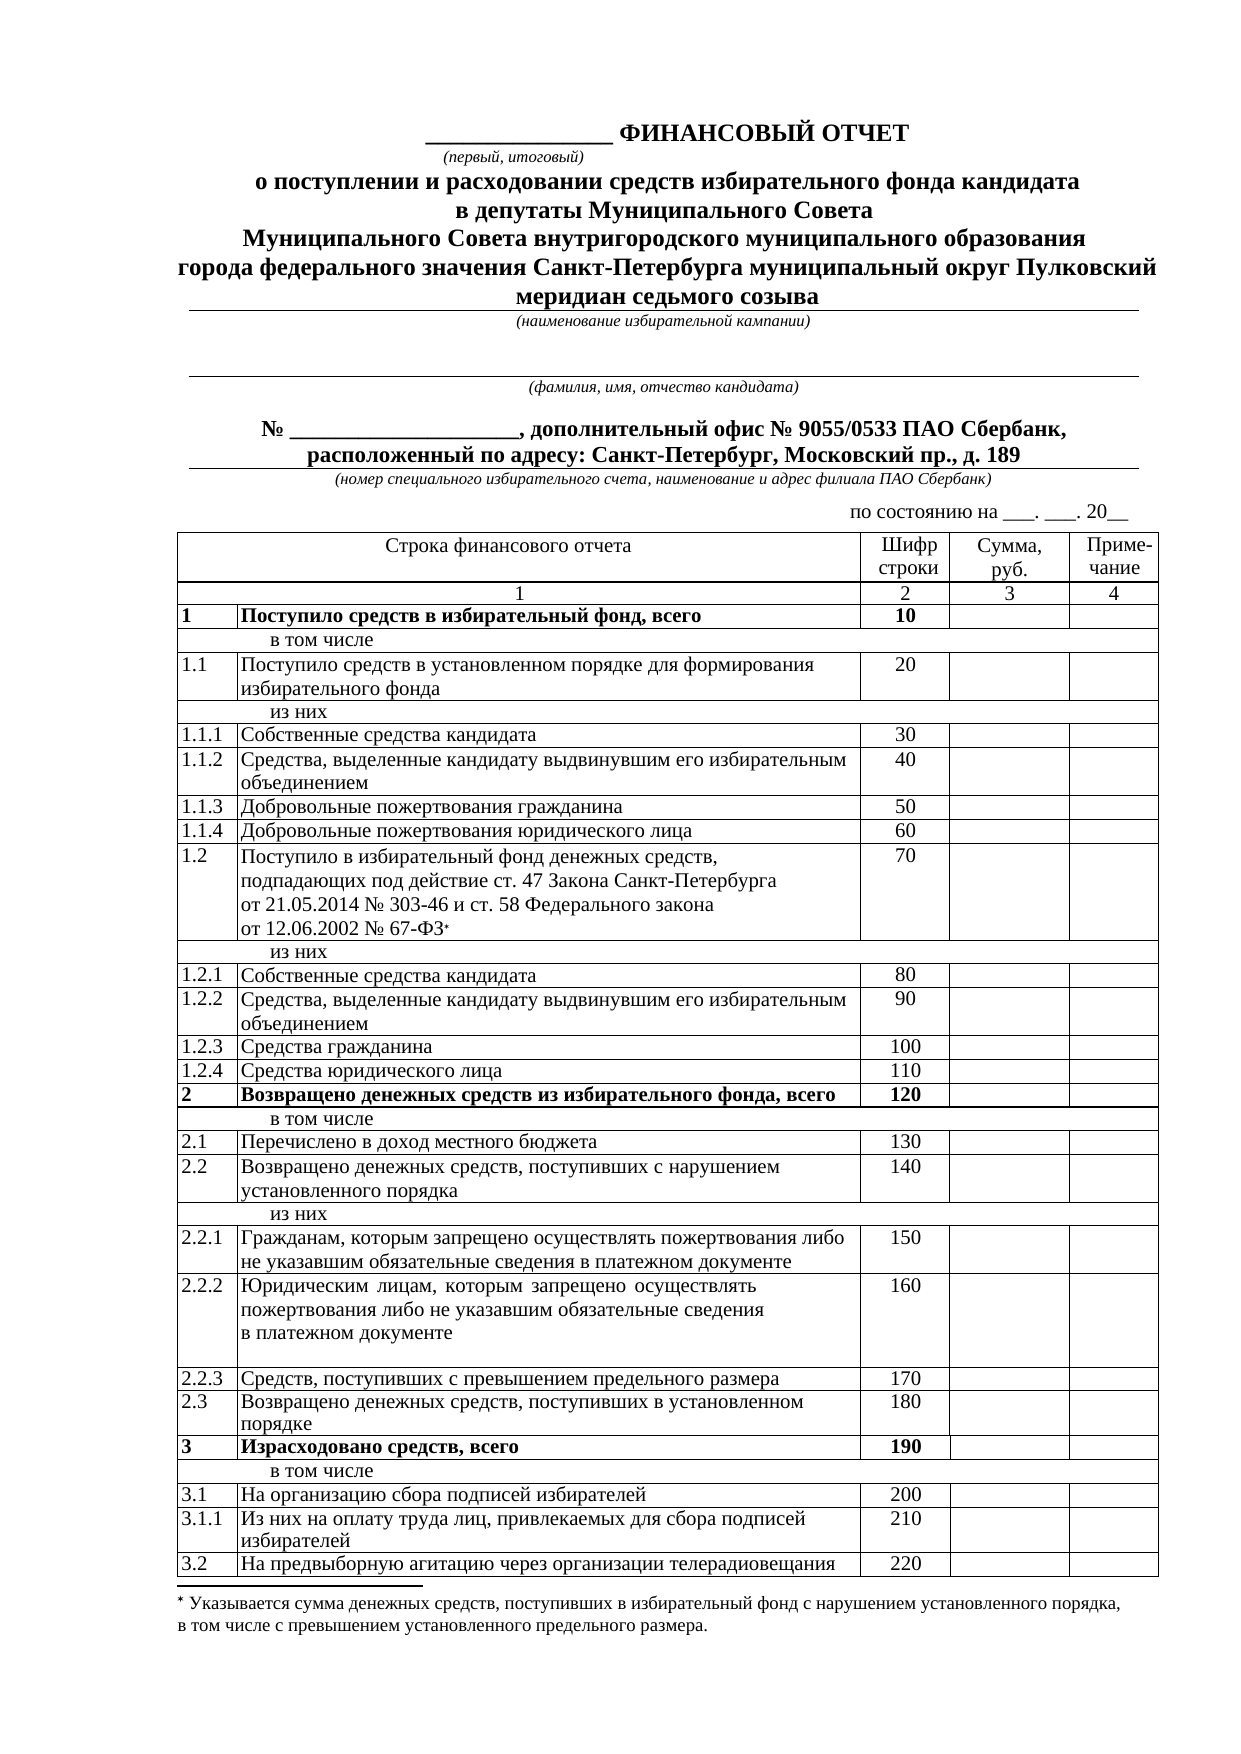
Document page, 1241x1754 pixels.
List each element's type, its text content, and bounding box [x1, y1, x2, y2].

table_cell [950, 1084, 1069, 1106]
table_cell Средств, поступивших с превышением предельного размера [238, 1368, 860, 1390]
table_cell [950, 964, 1069, 987]
table_cell [950, 748, 1069, 795]
table_cell Гражданам, которым запрещено осуществлять пожертвования либо не указавшим обязательные сведения в платежном документе [238, 1226, 860, 1273]
table_cell 2.2.1 [178, 1226, 237, 1273]
table_cell Поступило средств в установленном порядке для формирования избирательного фонда [238, 653, 860, 700]
table_cell Средства, выделенные кандидату выдвинувшим его избирательным объединением [238, 748, 860, 795]
table_cell [950, 1391, 1069, 1435]
table_cell [1070, 964, 1158, 987]
table_cell в том числе [178, 629, 1158, 652]
table_cell 1.2.1 [178, 964, 237, 987]
table_cell 70 [861, 844, 949, 940]
table_cell [950, 1060, 1069, 1082]
table_cell 1.1.2 [178, 748, 237, 795]
table_cell 3.1 [178, 1484, 237, 1507]
table_cell 2 [178, 1084, 237, 1106]
table_cell Средства юридического лица [238, 1060, 860, 1082]
table_cell [950, 1274, 1069, 1367]
table_cell из них [178, 941, 1158, 963]
table_cell [1070, 1131, 1158, 1154]
table_cell Возвращено денежных средств из избирательного фонда, всего [238, 1084, 860, 1106]
table_cell [950, 1036, 1069, 1058]
table_cell Из них на оплату труда лиц, привлекаемых для сбора подписей избирателей [238, 1508, 860, 1552]
table_cell 2.2.2 [178, 1274, 237, 1367]
table_cell 30 [861, 724, 949, 747]
table_cell 1 [178, 583, 860, 604]
table_cell [1070, 1226, 1158, 1273]
table_cell [1070, 1368, 1158, 1390]
table_cell Возвращено денежных средств, поступивших в установленном порядке [238, 1391, 860, 1435]
table_cell 90 [861, 988, 949, 1034]
table_cell (номер специального избирательного счета, наименование и адрес филиала ПАО Сбербанк) [189, 469, 1139, 498]
table_cell [1070, 748, 1158, 795]
table_cell [1070, 1060, 1158, 1082]
table_cell 140 [861, 1155, 949, 1202]
table_cell Собственные средства кандидата [238, 724, 860, 747]
table_cell [1070, 1155, 1158, 1202]
table_cell 110 [861, 1060, 949, 1082]
table_cell из них [178, 1203, 1158, 1225]
table_header Сумма, руб. [950, 533, 1069, 581]
table_cell 1.2.3 [178, 1036, 237, 1058]
table_cell [1070, 844, 1158, 940]
table_cell Поступило средств в избирательный фонд, всего [238, 605, 860, 628]
table_cell [950, 1226, 1069, 1273]
table_cell [950, 653, 1069, 700]
table_cell [950, 1368, 1069, 1390]
table_cell 1 [178, 605, 237, 628]
table_cell 60 [861, 820, 949, 843]
table_cell 2.1 [178, 1131, 237, 1154]
table_cell в том числе [178, 1108, 1158, 1130]
text о поступлении и расходовании средств избирательного фонда кандидата [177, 166, 1157, 195]
table_cell 170 [861, 1368, 949, 1390]
table_cell 100 [861, 1036, 949, 1058]
table_cell [950, 820, 1069, 843]
table_cell [1070, 605, 1158, 628]
table_cell из них [178, 701, 1158, 723]
table_cell 1.2.4 [178, 1060, 237, 1082]
table_cell [1070, 1553, 1158, 1576]
table_cell [1070, 1274, 1158, 1367]
table_cell 2.3 [178, 1391, 237, 1435]
table_cell [950, 844, 1069, 940]
table_cell [950, 1155, 1069, 1202]
table_cell 220 [861, 1553, 950, 1576]
text _______________ ФИНАНСОВЫЙ ОТЧЕТ [177, 118, 1157, 147]
table_header Строка финансового отчета [178, 533, 860, 581]
table_cell 50 [861, 796, 949, 819]
table_cell [951, 1508, 1069, 1552]
table_cell [950, 988, 1069, 1034]
table_cell 1.1.4 [178, 820, 237, 843]
table_cell [1070, 1084, 1158, 1106]
table_cell 2 [861, 583, 949, 604]
table_cell [1070, 988, 1158, 1034]
table_cell На предвыборную агитацию через организации телерадиовещания [238, 1553, 860, 1576]
table_cell по состоянию на ___. ___. 20__ [189, 499, 1139, 523]
table_cell Перечислено в доход местного бюджета [238, 1131, 860, 1154]
table_cell [951, 1553, 1069, 1576]
table_cell Добровольные пожертвования гражданина [238, 796, 860, 819]
table_cell 210 [861, 1508, 950, 1552]
table_cell [1070, 796, 1158, 819]
table_header (наименование избирательной кампании) [189, 311, 1139, 376]
table_cell 1.2.2 [178, 988, 237, 1034]
table_cell 150 [861, 1226, 949, 1273]
table_cell 3 [178, 1436, 237, 1459]
table_cell 190 [861, 1436, 950, 1459]
table_cell Добровольные пожертвования юридического лица [238, 820, 860, 843]
table_cell 4 [1070, 583, 1158, 604]
table_cell 1.1 [178, 653, 237, 700]
table_cell 120 [861, 1084, 949, 1106]
table_cell [950, 724, 1069, 747]
table_cell Возвращено денежных средств, поступивших с нарушением установленного порядка [238, 1155, 860, 1202]
table_cell 80 [861, 964, 949, 987]
table_header Приме- чание [1070, 533, 1158, 581]
table_cell 40 [861, 748, 949, 795]
table_cell 3.1.1 [178, 1508, 237, 1552]
table_cell Собственные средства кандидата [238, 964, 860, 987]
table_cell [1070, 1436, 1158, 1459]
table_cell [1070, 724, 1158, 747]
table_cell [1070, 820, 1158, 843]
table_cell 1.1.3 [178, 796, 237, 819]
table_cell 130 [861, 1131, 949, 1154]
table_cell [950, 605, 1069, 628]
text в депутаты Муниципального Совета Муниципального Совета внутригородского муниципального образования города федерального значения Санкт-Петербурга муниципальный округ Пулковский меридиан седьмого созыва [177, 195, 1157, 310]
table_cell [1070, 1508, 1158, 1552]
table_cell (фамилия, имя, отчество кандидата) № ____________________, дополнительный офис № 9055/0533 ПАО Сбербанк, расположенный по адресу: Санкт-Петербург, Московский пр., д. 189 [189, 377, 1139, 468]
table_cell 2.2.3 [178, 1368, 237, 1390]
table_cell 10 [861, 605, 949, 628]
table_cell 180 [861, 1391, 949, 1435]
table_cell Израсходовано средств, всего [238, 1436, 860, 1459]
table_cell [1070, 1391, 1158, 1435]
table_cell Поступило в избирательный фонд денежных средств, подпадающих под действие ст. 47 Закона Санкт-Петербурга от 21.05.2014 № 303-46 и ст. 58 Федерального закона от 12.06.2002 № 67-ФЗ [238, 844, 860, 940]
text (первый, итоговый) [443, 147, 1157, 166]
table_cell 3.2 [178, 1553, 237, 1576]
table_cell Средства гражданина [238, 1036, 860, 1058]
table_cell Юридическим лицам, которым запрещено осуществлять пожертвования либо не указавшим обязательные сведения в платежном документе [238, 1274, 860, 1367]
table_cell 1.1.1 [178, 724, 237, 747]
table_cell 160 [861, 1274, 949, 1367]
table_cell Средства, выделенные кандидату выдвинувшим его избирательным объединением [238, 988, 860, 1034]
table_cell [1070, 1484, 1158, 1507]
table_cell [950, 796, 1069, 819]
table_cell 3 [950, 583, 1069, 604]
table_cell [1070, 653, 1158, 700]
table_cell [1070, 1036, 1158, 1058]
table_cell в том числе [178, 1460, 1158, 1483]
table_cell 200 [861, 1484, 950, 1507]
table_cell [951, 1436, 1069, 1459]
table_cell На организацию сбора подписей избирателей [238, 1484, 860, 1507]
table_cell 1.2 [178, 844, 237, 940]
table_cell 20 [861, 653, 949, 700]
table_cell [951, 1484, 1069, 1507]
table_header Шифр строки [861, 533, 949, 581]
table_cell 2.2 [178, 1155, 237, 1202]
table_cell [950, 1131, 1069, 1154]
